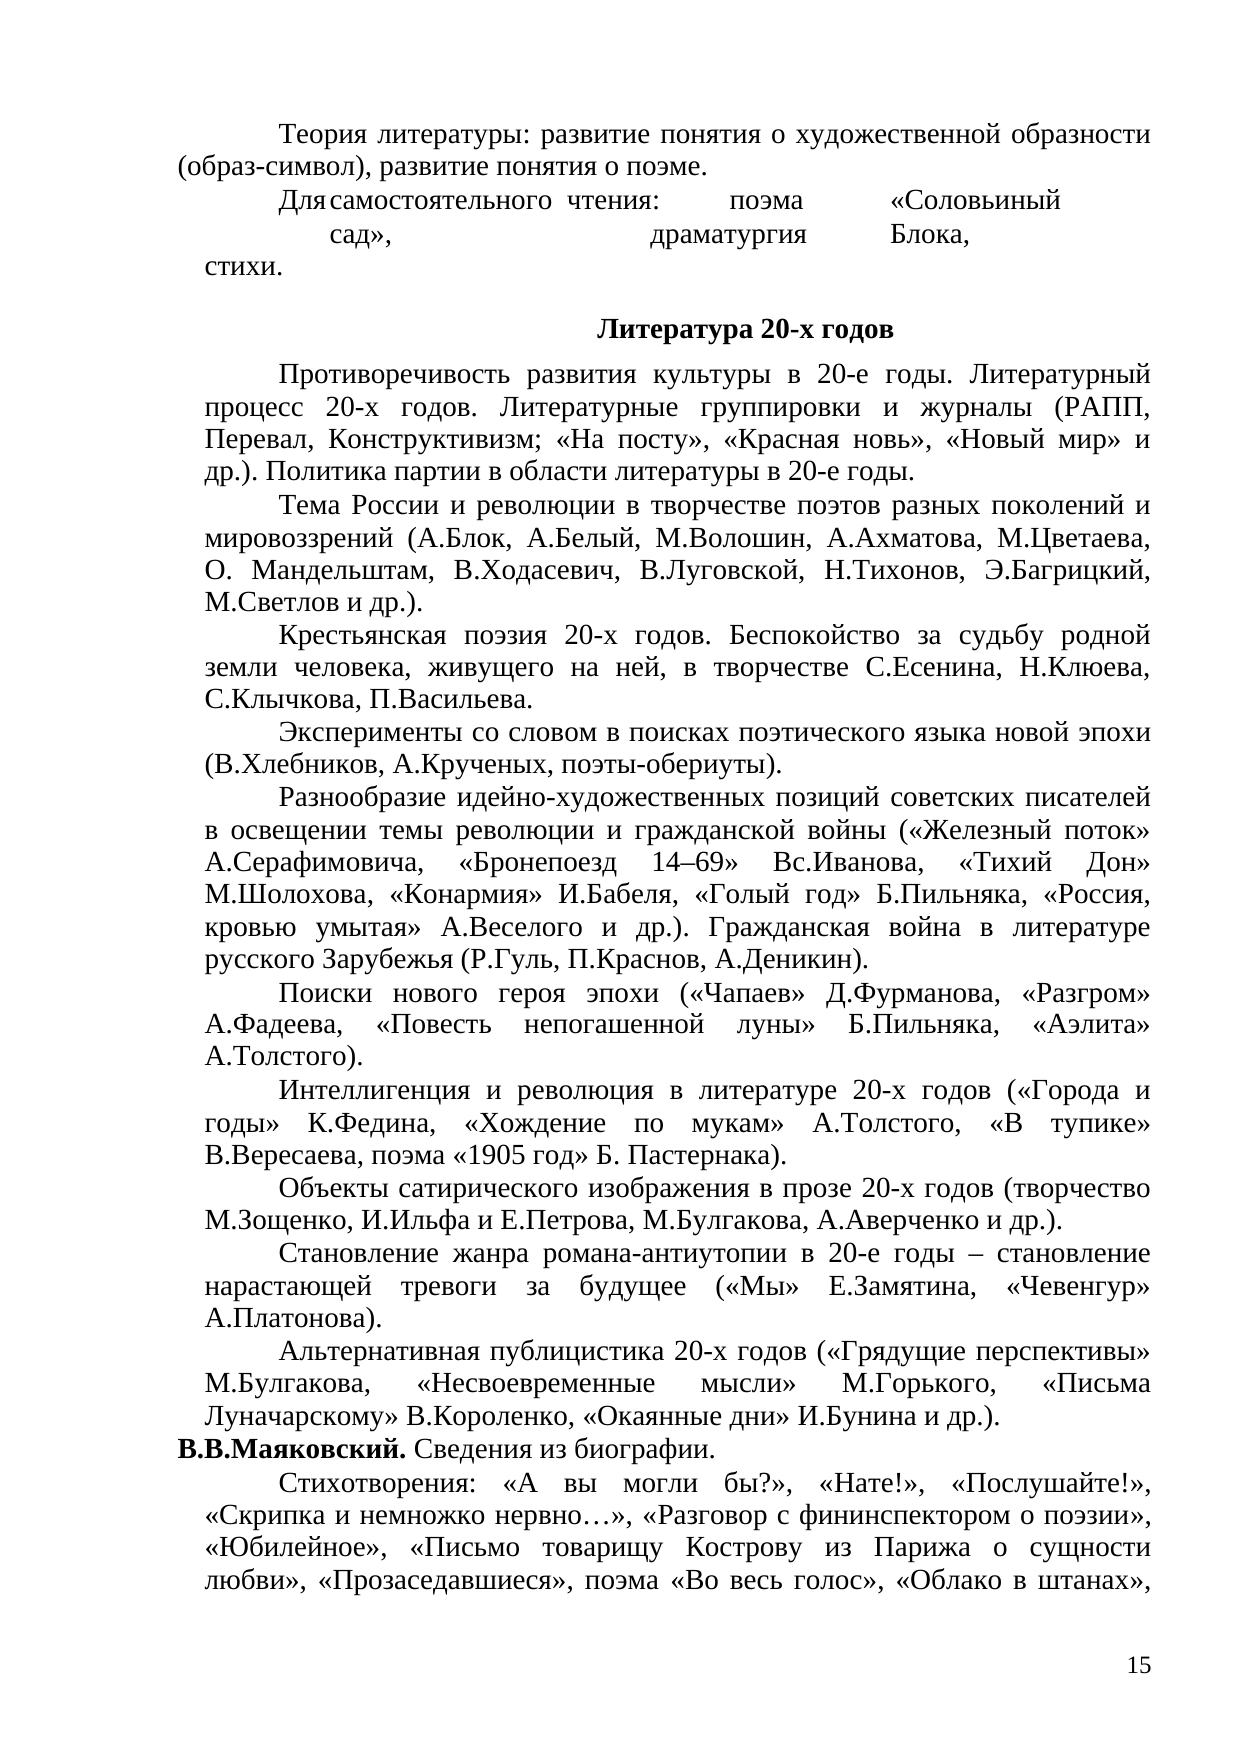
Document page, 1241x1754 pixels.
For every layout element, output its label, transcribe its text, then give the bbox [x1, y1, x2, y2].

text Тема России и революции в творчестве поэтов разных поколений и мировоззрений (А.Блок, А.Белый, М.Волошин, А.Ахматова, М.Цветаева, О. Мандельштам, В.Ходасевич, В.Луговской, Н.Тихонов, Э.Багрицкий, М.Светлов и др.). [204, 489, 1152, 618]
text Поиски нового героя эпохи («Чапаев» Д.Фурманова, «Разгром» А.Фадеева, «Повесть непогашенной луны» Б.Пильняка, «Аэлита» А.Толстого). [204, 977, 1152, 1072]
text Крестьянская поэзия 20-х годов. Беспокойство за судьбу родной земли человека, живущего на ней, в творчестве С.Есенина, Н.Клюева, С.Клычкова, П.Васильева. [204, 619, 1152, 715]
text Эксперименты со словом в поисках поэтического языка новой эпохи (В.Хлебников, А.Крученых, поэты-обериуты). [204, 716, 1152, 779]
text Объекты сатирического изображения в прозе 20-х годов (творчество М.Зощенко, И.Ильфа и Е.Петрова, М.Булгакова, А.Аверченко и др.). [204, 1172, 1152, 1235]
text стихи. [204, 249, 1152, 281]
text Альтернативная публицистика 20-х годов («Грядущие перспективы» М.Булгакова, «Несвоевременные мысли» М.Горького, «Письма Луначарскому» В.Короленко, «Окаянные дни» И.Бунина и др.). [204, 1334, 1152, 1431]
text Литература 20-х годов [340, 311, 1152, 344]
text Интеллигенция и революция в литературе 20-х годов («Города и годы» К.Федина, «Хождение по мукам» А.Толстого, «В тупике» В.Вересаева, поэма «1905 год» Б. Пастернака). [204, 1074, 1152, 1171]
text Для самостоятельного чтения: поэма «Соловьиный сад», драматургия Блока, [177, 182, 1152, 249]
text В.В.Маяковский. Сведения из биографии. [177, 1431, 1152, 1465]
text Разнообразие идейно-художественных позиций советских писателей в освещении темы революции и гражданской войны («Железный поток» А.Серафимовича, «Бронепоезд 14–69» Вс.Иванова, «Тихий Дон» М.Шолохова, «Конармия» И.Бабеля, «Голый год» Б.Пильняка, «Россия, кровью умытая» А.Веселого и др.). Гражданская война в литературе русского Зарубежья (Р.Гуль, П.Краснов, А.Деникин). [204, 781, 1152, 974]
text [204, 1466, 1152, 1595]
text Противоречивость развития культуры в 20-е годы. Литературный процесс 20-х годов. Литературные группировки и журналы (РАПП, Перевал, Конструктивизм; «На посту», «Красная новь», «Новый мир» и др.). Политика партии в области литературы в 20-е годы. [204, 358, 1152, 487]
text Становление жанра романа-антиутопии в 20-е годы – становление нарастающей тревоги за будущее («Мы» Е.Замятина, «Чевенгур» А.Платонова). [204, 1237, 1152, 1333]
text Теория литературы: развитие понятия о художественной образности (образ-символ), развитие понятия о поэме. [177, 118, 1152, 182]
